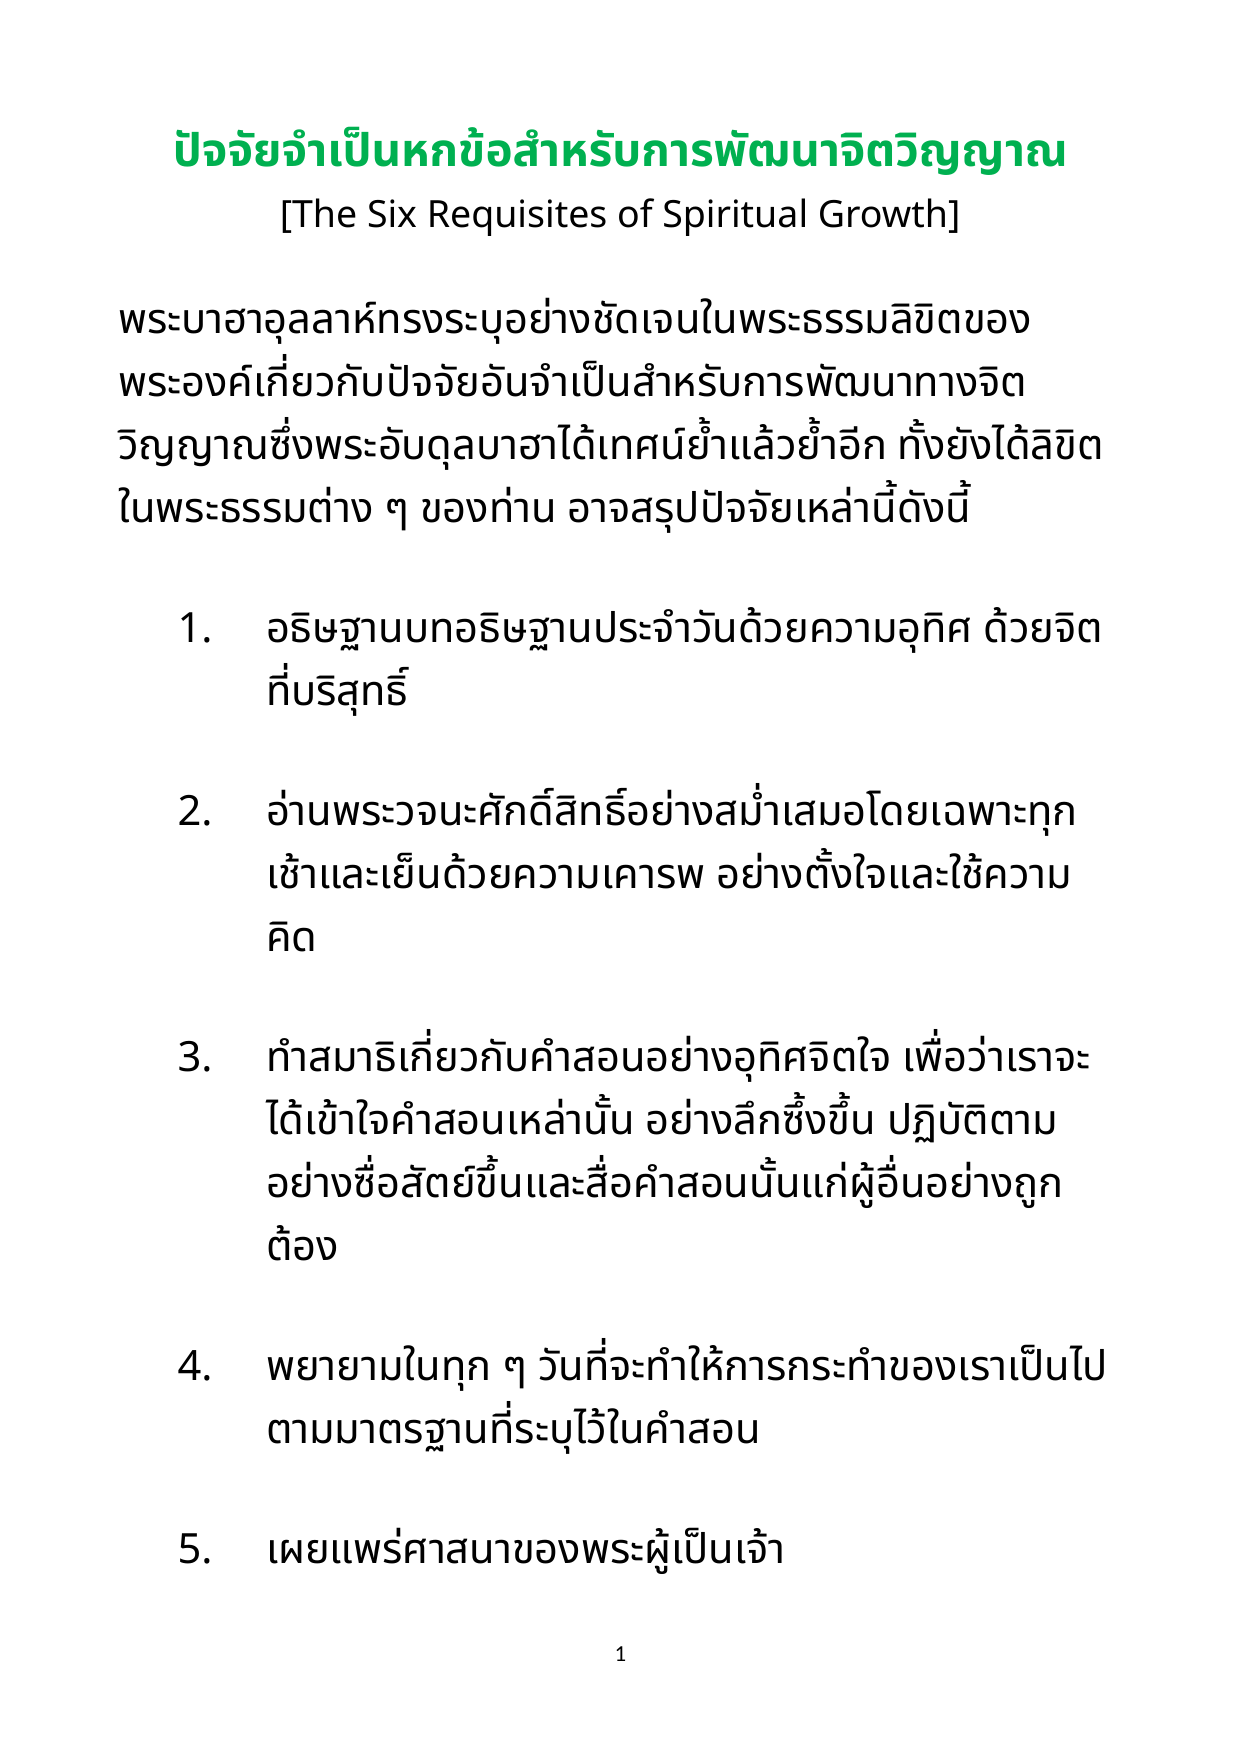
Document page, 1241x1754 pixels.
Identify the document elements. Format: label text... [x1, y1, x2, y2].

list ทำสมาธิเกี่ยวกับคำสอนอย่างอุทิศจิตใจ เพื่อว่าเราจะได้เข้าใจคำสอนเหล่านั้น อย่างลึกซึ้งขึ้น ปฏิบัติตามอย่างซื่อสัตย์ขึ้นและสื่อคำสอนนั้นแก่ผู้อื่นอย่างถูกต้อง [177, 1027, 1122, 1279]
list อ่านพระวจนะศักดิ์สิทธิ์อย่างสม่ำเสมอโดยเฉพาะทุกเช้าและเย็นด้วยความเคารพ อย่างตั้งใจและใช้ความคิด [177, 781, 1122, 970]
list พยายามในทุก ๆ วันที่จะทำให้การกระทำของเราเป็นไปตามมาตรฐานที่ระบุไว้ในคำสอน [177, 1336, 1122, 1462]
list เผยแพร่ศาสนาของพระผู้เป็นเจ้า [177, 1519, 1122, 1582]
text พระบาฮาอุลลาห์ทรงระบุอย่างชัดเจนในพระธรรมลิขิตของพระองค์เกี่ยวกับปัจจัยอันจำเป็นสำหรับการพัฒนาทางจิตวิญญาณซึ่งพระอับดุลบาฮาได้เทศน์ย้ำแล้วย้ำอีก ทั้งยังได้ลิขิตในพระธรรมต่าง ๆ ของท่าน อาจสรุปปัจจัยเหล่านี้ดังนี้ [118, 289, 1122, 541]
subtitle ปัจจัยจำเป็นหกข้อสำหรับการพัฒนาจิตวิญญาณ [The Six Requisites of Spiritual Growth] [118, 118, 1122, 238]
list อธิษฐานบทอธิษฐานประจำวันด้วยความอุทิศ ด้วยจิตที่บริสุทธิ์ [177, 598, 1122, 724]
